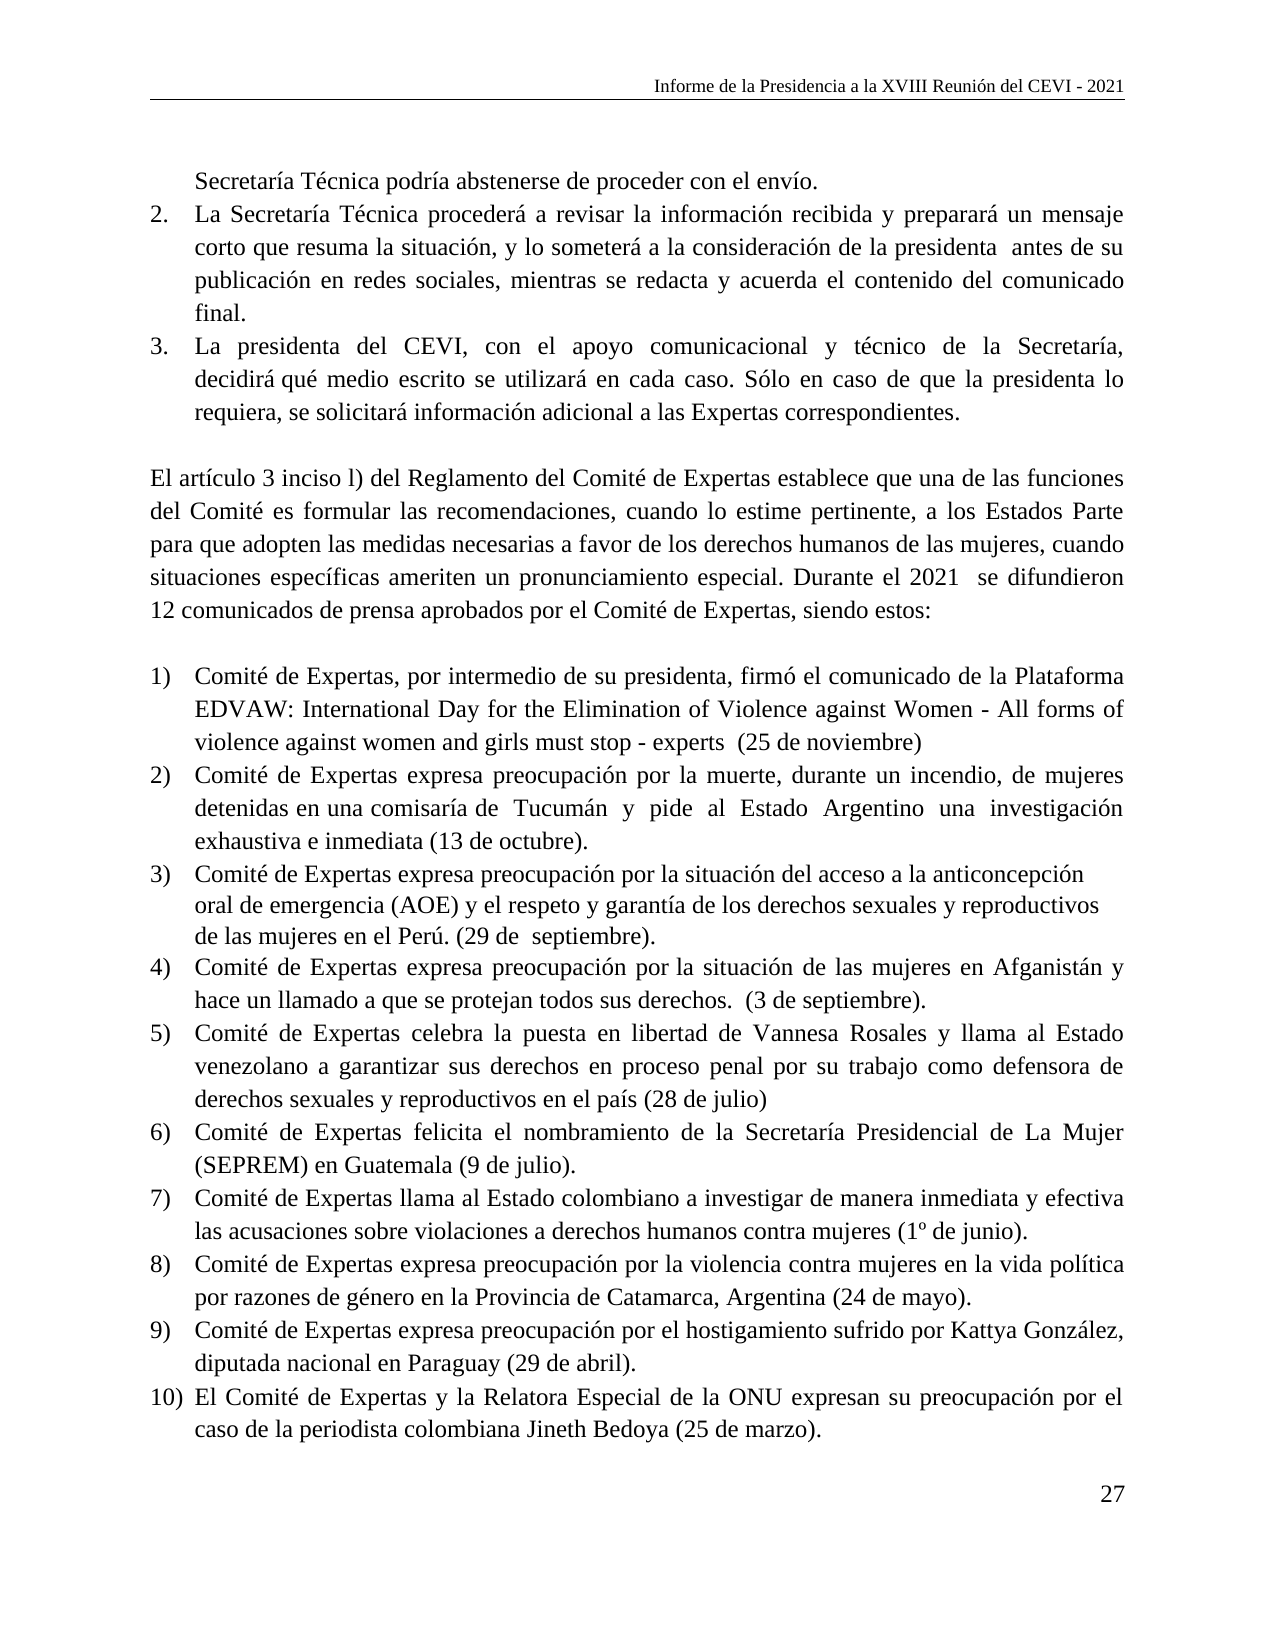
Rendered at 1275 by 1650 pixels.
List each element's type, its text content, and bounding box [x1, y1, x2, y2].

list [150, 166, 1125, 194]
list Comité de Expertas celebra la puesta en libertad de Vannesa Rosales y llama al Estado venezolano a garantizar sus derechos en proceso penal por su trabajo como defensora de derechos sexuales y reproductivos en el país (28 de julio) [150, 1018, 1125, 1113]
text El artículo 3 inciso l) del Reglamento del Comité de Expertas establece que una de las funciones del Comité es formular las recomendaciones, cuando lo estime pertinente, a los Estados Parte para que adopten las medidas necesarias a favor de los derechos humanos de las mujeres, cuando situaciones específicas ameriten un pronunciamiento especial. Durante el 2021 se difundieron 12 comunicados de prensa aprobados por el Comité de Expertas, siendo estos: [150, 463, 1125, 624]
list La presidenta del CEVI, con el apoyo comunicacional y técnico de la Secretaría, decidirá qué medio escrito se utilizará en cada caso. Sólo en caso de que la presidenta lo requiera, se solicitará información adicional a las Expertas correspondientes. [150, 331, 1125, 426]
list Comité de Expertas expresa preocupación por la situación de las mujeres en Afganistán y hace un llamado a que se protejan todos sus derechos. (3 de septiembre). [150, 952, 1125, 1014]
list Comité de Expertas expresa preocupación por la violencia contra mujeres en la vida política por razones de género en la Provincia de Catamarca, Argentina (24 de mayo). [150, 1249, 1125, 1311]
list La Secretaría Técnica procederá a revisar la información recibida y preparará un mensaje corto que resuma la situación, y lo someterá a la consideración de la presidenta antes de su publicación en redes sociales, mientras se redacta y acuerda el contenido del comunicado final. [150, 199, 1125, 327]
list Comité de Expertas expresa preocupación por el hostigamiento sufrido por Kattya González, diputada nacional en Paraguay (29 de abril). [150, 1316, 1125, 1377]
list Comité de Expertas expresa preocupación por la situación del acceso a la anticoncepción oral de emergencia (AOE) y el respeto y garantía de los derechos sexuales y reproductivos de las mujeres en el Perú. (29 de septiembre). [150, 859, 1125, 950]
list Comité de Expertas llama al Estado colombiano a investigar de manera inmediata y efectiva las acusaciones sobre violaciones a derechos humanos contra mujeres (1º de junio). [150, 1183, 1125, 1245]
list Comité de Expertas expresa preocupación por la muerte, durante un incendio, de mujeres detenidas en una comisaría de Tucumán y pide al Estado Argentino una investigación exhaustiva e inmediata (13 de octubre). [150, 760, 1125, 855]
list El Comité de Expertas y la Relatora Especial de la ONU expresan su preocupación por el caso de la periodista colombiana Jineth Bedoya (25 de marzo). [150, 1382, 1125, 1443]
list Comité de Expertas, por intermedio de su presidenta, firmó el comunicado de la Plataforma EDVAW: International Day for the Elimination of Violence against Women - All forms of violence against women and girls must stop - experts (25 de noviembre) [150, 661, 1125, 756]
list Comité de Expertas felicita el nombramiento de la Secretaría Presidencial de La Mujer (SEPREM) en Guatemala (9 de julio). [150, 1117, 1125, 1179]
